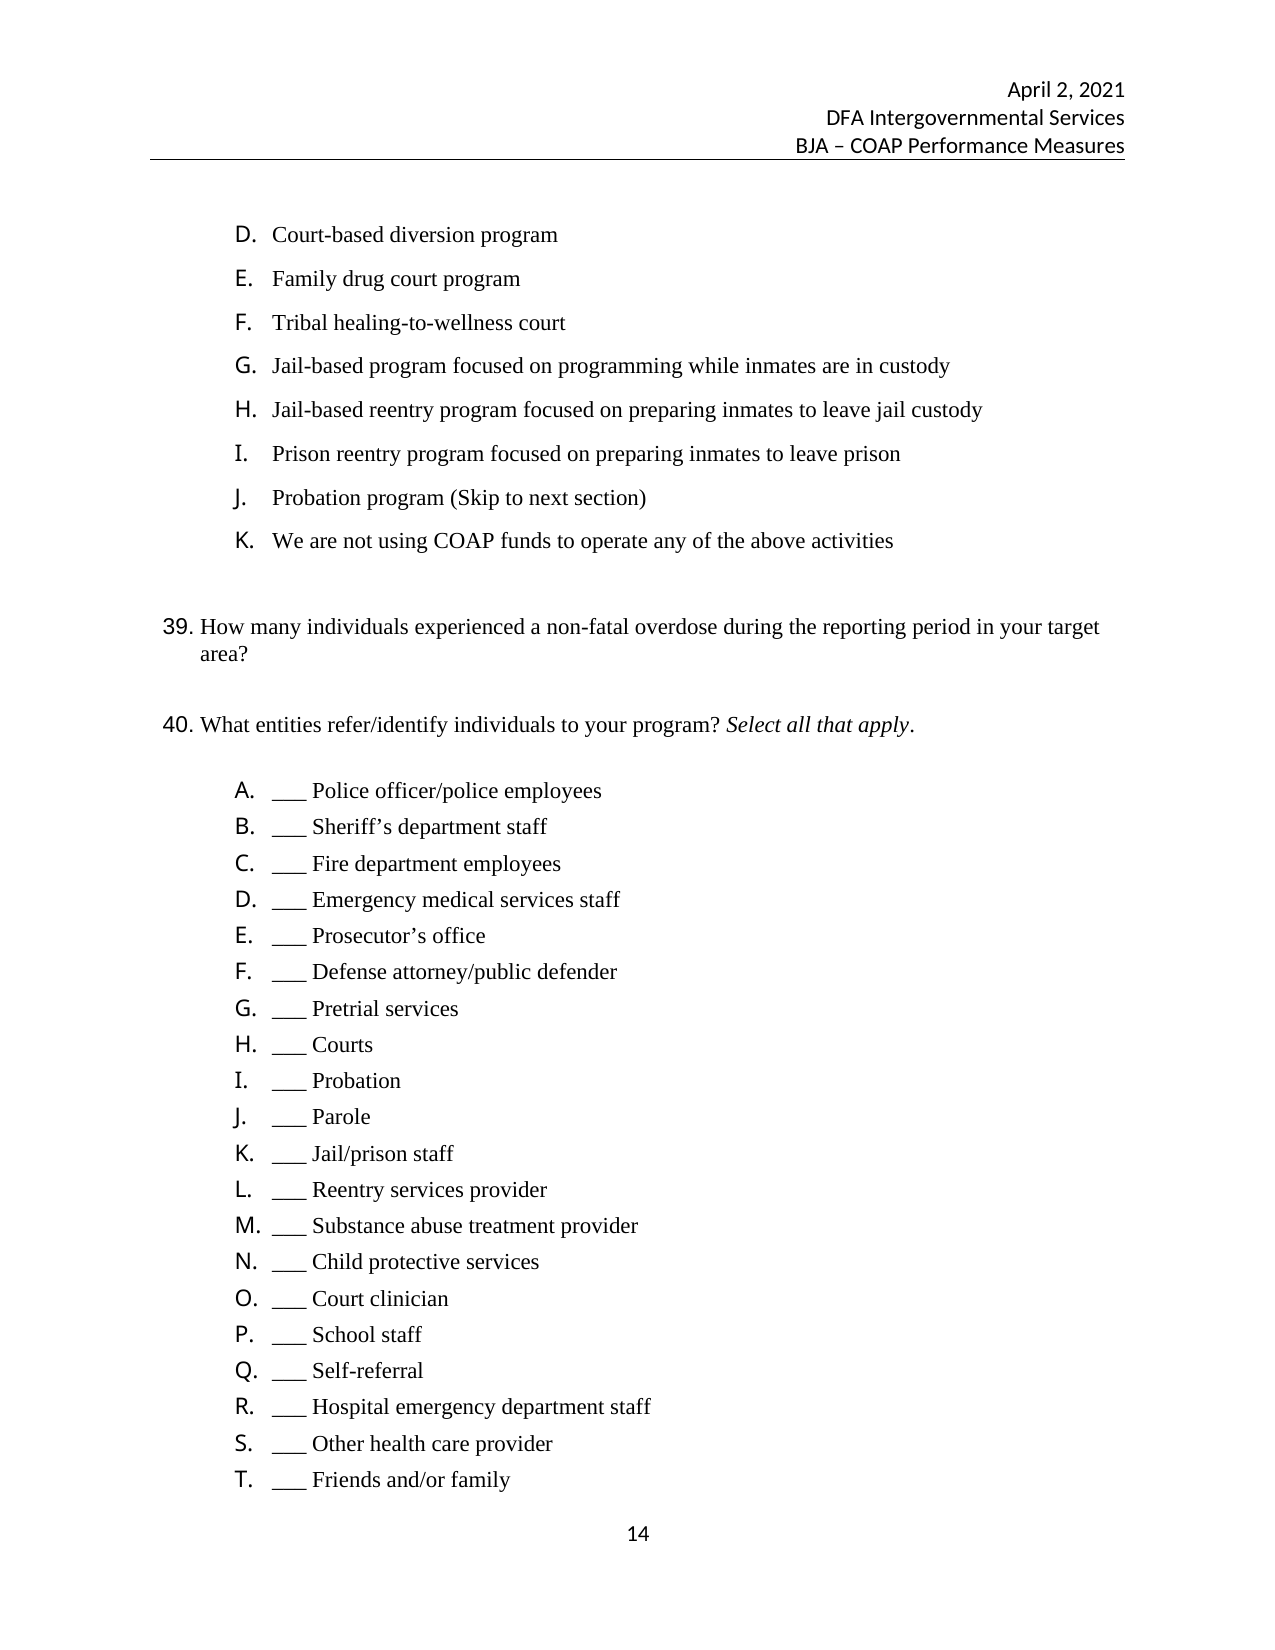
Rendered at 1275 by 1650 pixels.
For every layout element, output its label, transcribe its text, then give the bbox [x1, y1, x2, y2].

list ___ Courts [234, 1028, 1125, 1059]
list ___ Self-referral [234, 1354, 1125, 1385]
list How many individuals experienced a non-fatal overdose during the reporting period in your target area? [162, 613, 1125, 666]
list Family drug court program [234, 262, 1125, 293]
list ___ Probation [234, 1064, 1125, 1095]
list ___ Substance abuse treatment provider [234, 1209, 1125, 1240]
list Probation program (Skip to next section) [234, 481, 1125, 512]
list ___ Defense attorney/public defender [234, 955, 1125, 987]
list ___ Friends and/or family [234, 1463, 1125, 1494]
list ___ Other health care provider [234, 1427, 1125, 1458]
list ___ Child protective services [234, 1245, 1125, 1277]
list ___ Parole [234, 1100, 1125, 1132]
list ___ Sheriff’s department staff [234, 810, 1125, 842]
list We are not using COAP funds to operate any of the above activities [234, 524, 1125, 556]
list Court-based diversion program [234, 218, 1125, 249]
list Tribal healing-to-wellness court [234, 306, 1125, 337]
list ___ Emergency medical services staff [234, 883, 1125, 914]
list ___ Prosecutor’s office [234, 919, 1125, 950]
list Prison reentry program focused on preparing inmates to leave prison [234, 437, 1125, 468]
list Jail-based reentry program focused on preparing inmates to leave jail custody [234, 393, 1125, 424]
list ___ School staff [234, 1318, 1125, 1349]
list ___ Jail/prison staff [234, 1137, 1125, 1168]
list ___ Court clinician [234, 1282, 1125, 1313]
list What entities refer/identify individuals to your program? Select all that apply. [162, 711, 1125, 738]
list ___ Police officer/police employees [234, 774, 1125, 805]
list ___ Reentry services provider [234, 1173, 1125, 1204]
list ___ Hospital emergency department staff [234, 1390, 1125, 1422]
list ___ Fire department employees [234, 847, 1125, 878]
list Jail-based program focused on programming while inmates are in custody [234, 349, 1125, 381]
list ___ Pretrial services [234, 992, 1125, 1023]
